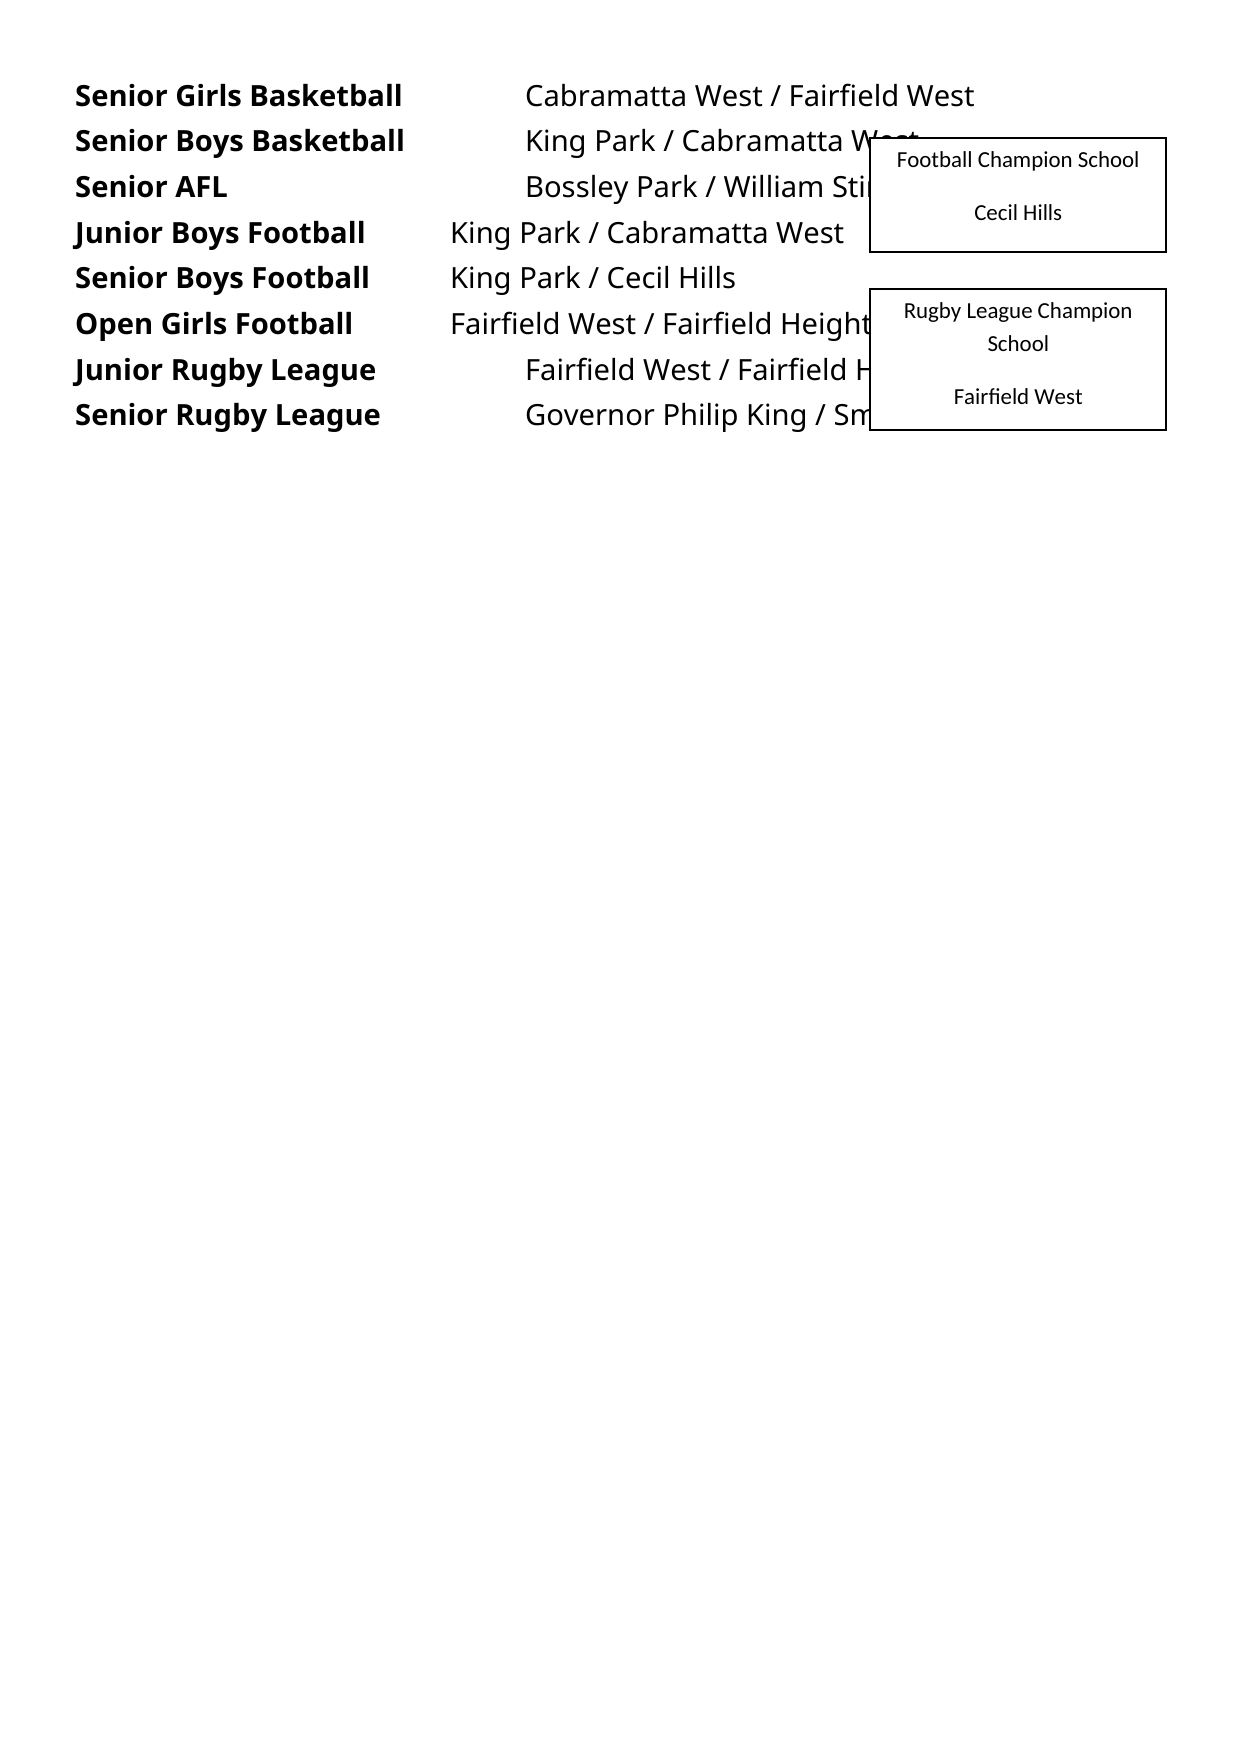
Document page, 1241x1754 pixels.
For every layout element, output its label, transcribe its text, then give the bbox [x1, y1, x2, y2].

text Senior AFL Bossley Park / William Stimson [75, 166, 869, 206]
text Senior Girls Basketball Cabramatta West / Fairfield West [75, 75, 1165, 115]
text Junior Rugby League Fairfield West / Fairfield Heights [75, 349, 869, 388]
text Senior Rugby League Governor Philip King / Smithfield [75, 394, 1165, 434]
text Open Girls Football Fairfield West / Fairfield Heights [75, 303, 869, 343]
text Senior Boys Basketball King Park / Cabramatta West [75, 121, 1165, 160]
text Junior Boys Football King Park / Cabramatta West [75, 212, 869, 252]
text Senior Boys Football King Park / Cecil Hills [75, 257, 1165, 297]
